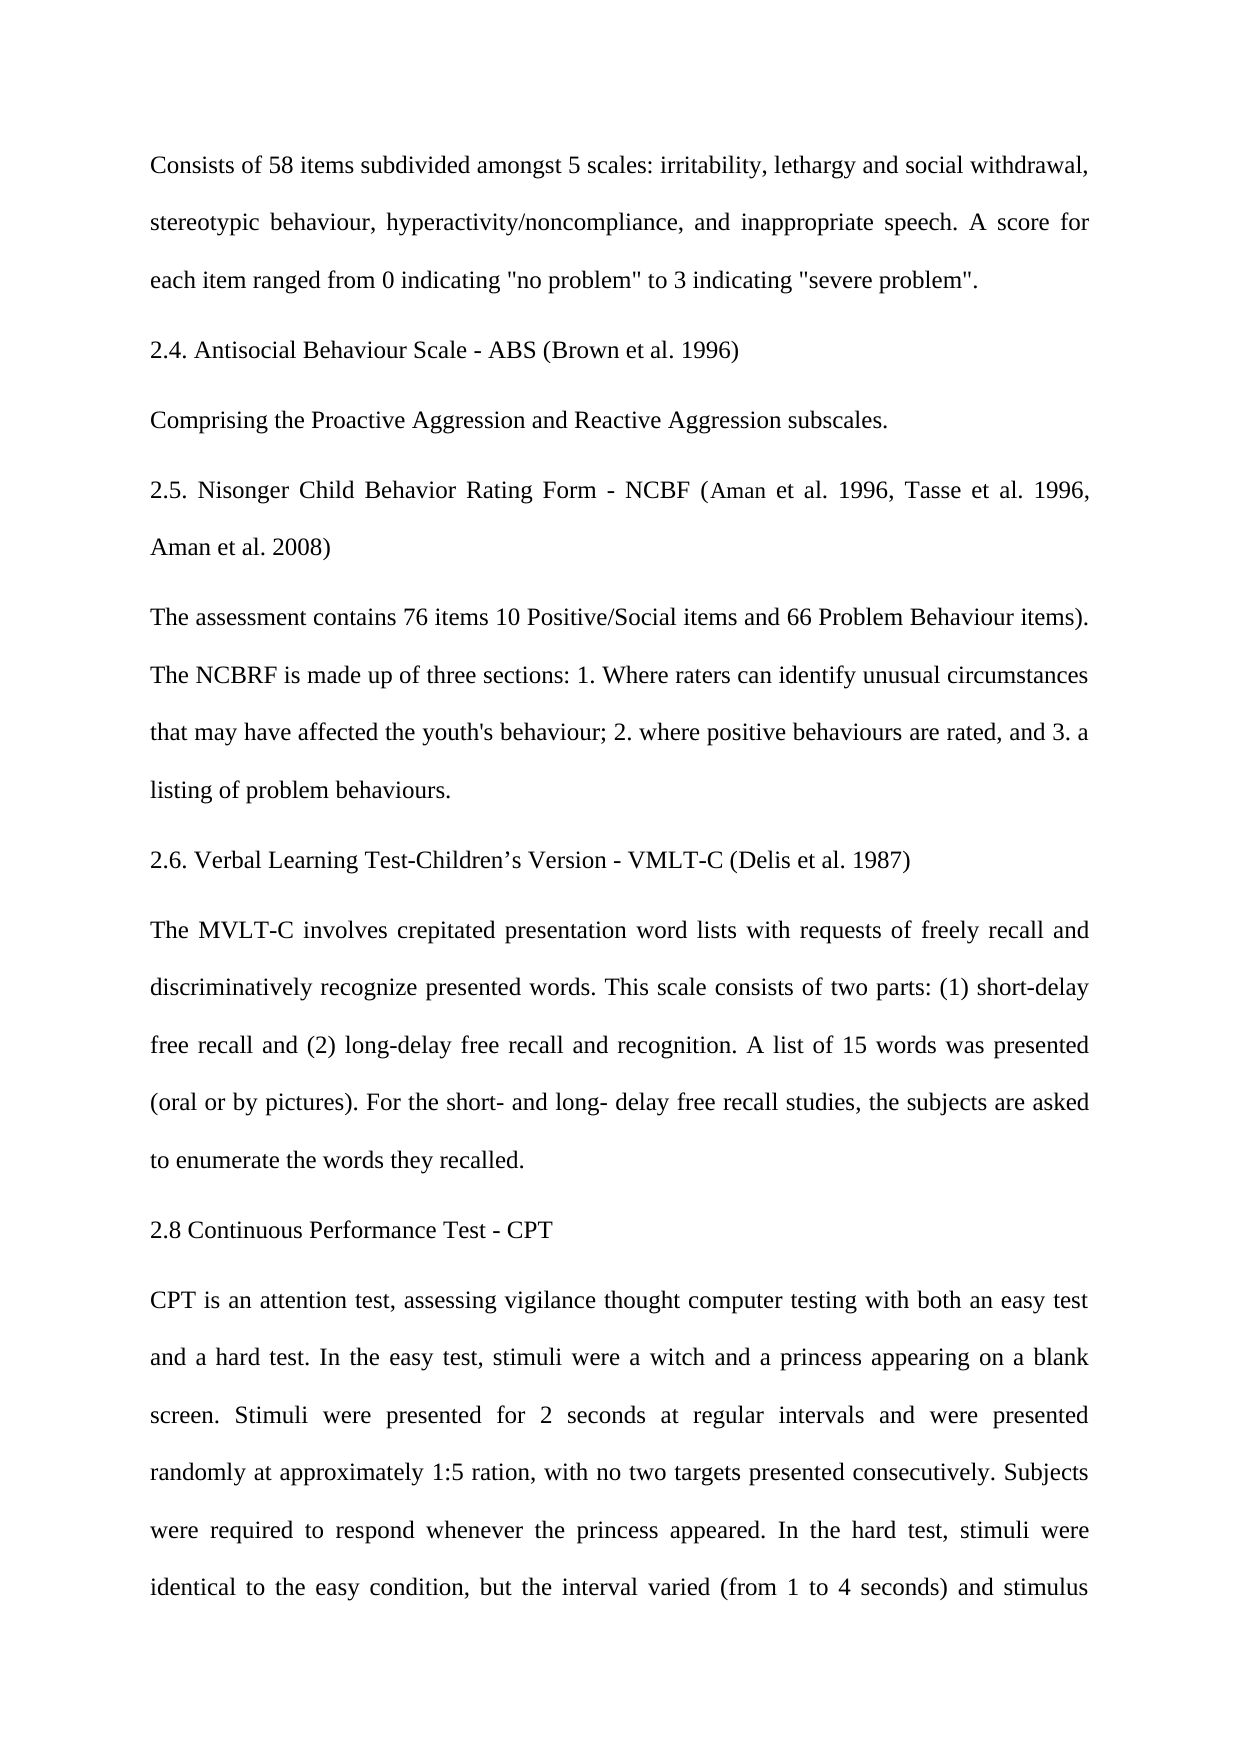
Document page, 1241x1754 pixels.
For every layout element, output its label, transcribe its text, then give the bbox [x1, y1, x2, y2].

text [150, 1285, 1090, 1601]
text Comprising the Proactive Aggression and Reactive Aggression subscales. [150, 405, 1090, 434]
text The assessment contains 76 items 10 Positive/Social items and 66 Problem Behaviour items). The NCBRF is made up of three sections: 1. Where raters can identify unusual circumstances that may have affected the youth's behaviour; 2. where positive behaviours are rated, and 3. a listing of problem behaviours. [150, 602, 1090, 804]
text 2.6. Verbal Learning Test-Children’s Version - VMLT-C (Delis et al. 1987) [150, 845, 1090, 874]
text 2.5. Nisonger Child Behavior Rating Form - NCBF (Aman et al. 1996, Tasse et al. 1996, Aman et al. 2008) [150, 475, 1090, 561]
text 2.4. Antisocial Behaviour Scale - ABS (Brown et al. 1996) [150, 335, 1090, 364]
text The MVLT-C involves crepitated presentation word lists with requests of freely recall and discriminatively recognize presented words. This scale consists of two parts: (1) short-delay free recall and (2) long-delay free recall and recognition. A list of 15 words was presented (oral or by pictures). For the short- and long- delay free recall studies, the subjects are asked to enumerate the words they recalled. [150, 915, 1090, 1174]
text Consists of 58 items subdivided amongst 5 scales: irritability, lethargy and social withdrawal, stereotypic behaviour, hyperactivity/noncompliance, and inappropriate speech. A score for each item ranged from 0 indicating "no problem" to 3 indicating "severe problem". [150, 150, 1090, 294]
text 2.8 Continuous Performance Test - CPT [150, 1215, 1090, 1244]
